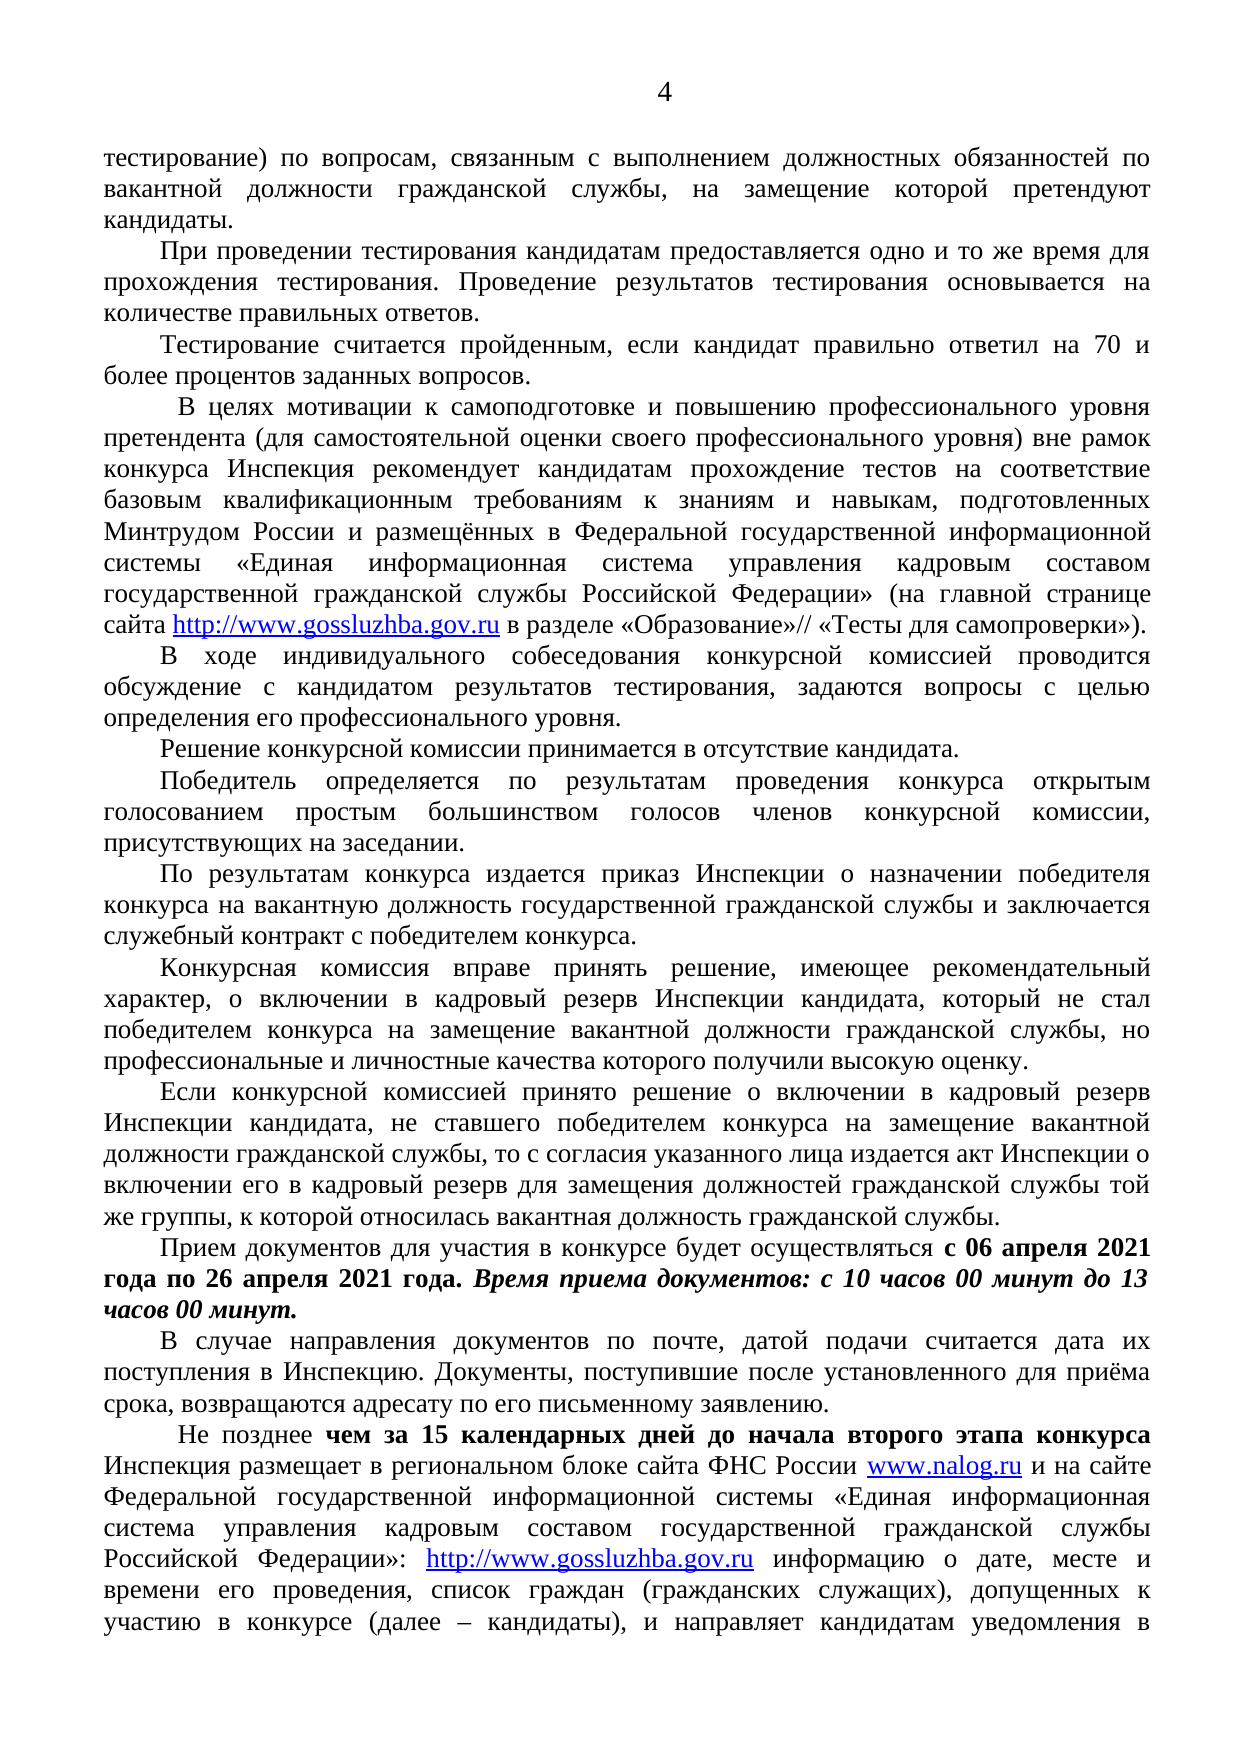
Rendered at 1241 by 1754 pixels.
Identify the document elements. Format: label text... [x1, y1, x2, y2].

text По результатам конкурса издается приказ Инспекции о назначении победителя конкурса на вакантную должность государственной гражданской службы и заключается служебный контракт с победителем конкурса. [103, 857, 1152, 951]
text Решение конкурсной комиссии принимается в отсутствие кандидата. [103, 733, 1152, 764]
text В случае направления документов по почте, датой подачи считается дата их поступления в Инспекцию. Документы, поступившие после установленного для приёма срока, возвращаются адресату по его письменному заявлению. [103, 1324, 1152, 1418]
text Прием документов для участия в конкурсе будет осуществляться с 06 апреля 2021 года по 26 апреля 2021 года. Время приема документов: с 10 часов 00 минут до 13 часов 00 минут. [103, 1231, 1152, 1324]
text При проведении тестирования кандидатам предоставляется одно и то же время для прохождения тестирования. Проведение результатов тестирования основывается на количестве правильных ответов. [103, 234, 1152, 328]
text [103, 1418, 1152, 1636]
text Победитель определяется по результатам проведения конкурса открытым голосованием простым большинством голосов членов конкурсной комиссии, присутствующих на заседании. [103, 764, 1152, 857]
text Конкурсная комиссия вправе принять решение, имеющее рекомендательный характер, о включении в кадровый резерв Инспекции кандидата, который не стал победителем конкурса на замещение вакантной должности гражданской службы, но профессиональные и личностные качества которого получили высокую оценку. [103, 951, 1152, 1075]
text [103, 141, 1152, 234]
text В целях мотивации к самоподготовке и повышению профессионального уровня претендента (для самостоятельной оценки своего профессионального уровня) вне рамок конкурса Инспекция рекомендует кандидатам прохождение тестов на соответствие базовым квалификационным требованиям к знаниям и навыкам, подготовленных Минтрудом России и размещённых в Федеральной государственной информационной системы «Единая информационная система управления кадровым составом государственной гражданской службы Российской Федерации» (на главной странице сайта http://www.gossluzhba.gov.ru в разделе «Образование»// «Тесты для самопроверки»). [103, 390, 1152, 639]
text Тестирование считается пройденным, если кандидат правильно ответил на 70 и более процентов заданных вопросов. [103, 328, 1152, 390]
text В ходе индивидуального собеседования конкурсной комиссией проводится обсуждение с кандидатом результатов тестирования, задаются вопросы с целью определения его профессионального уровня. [103, 639, 1152, 733]
text Если конкурсной комиссией принято решение о включении в кадровый резерв Инспекции кандидата, не ставшего победителем конкурса на замещение вакантной должности гражданской службы, то с согласия указанного лица издается акт Инспекции о включении его в кадровый резерв для замещения должностей гражданской службы той же группы, к которой относилась вакантная должность гражданской службы. [103, 1075, 1152, 1231]
